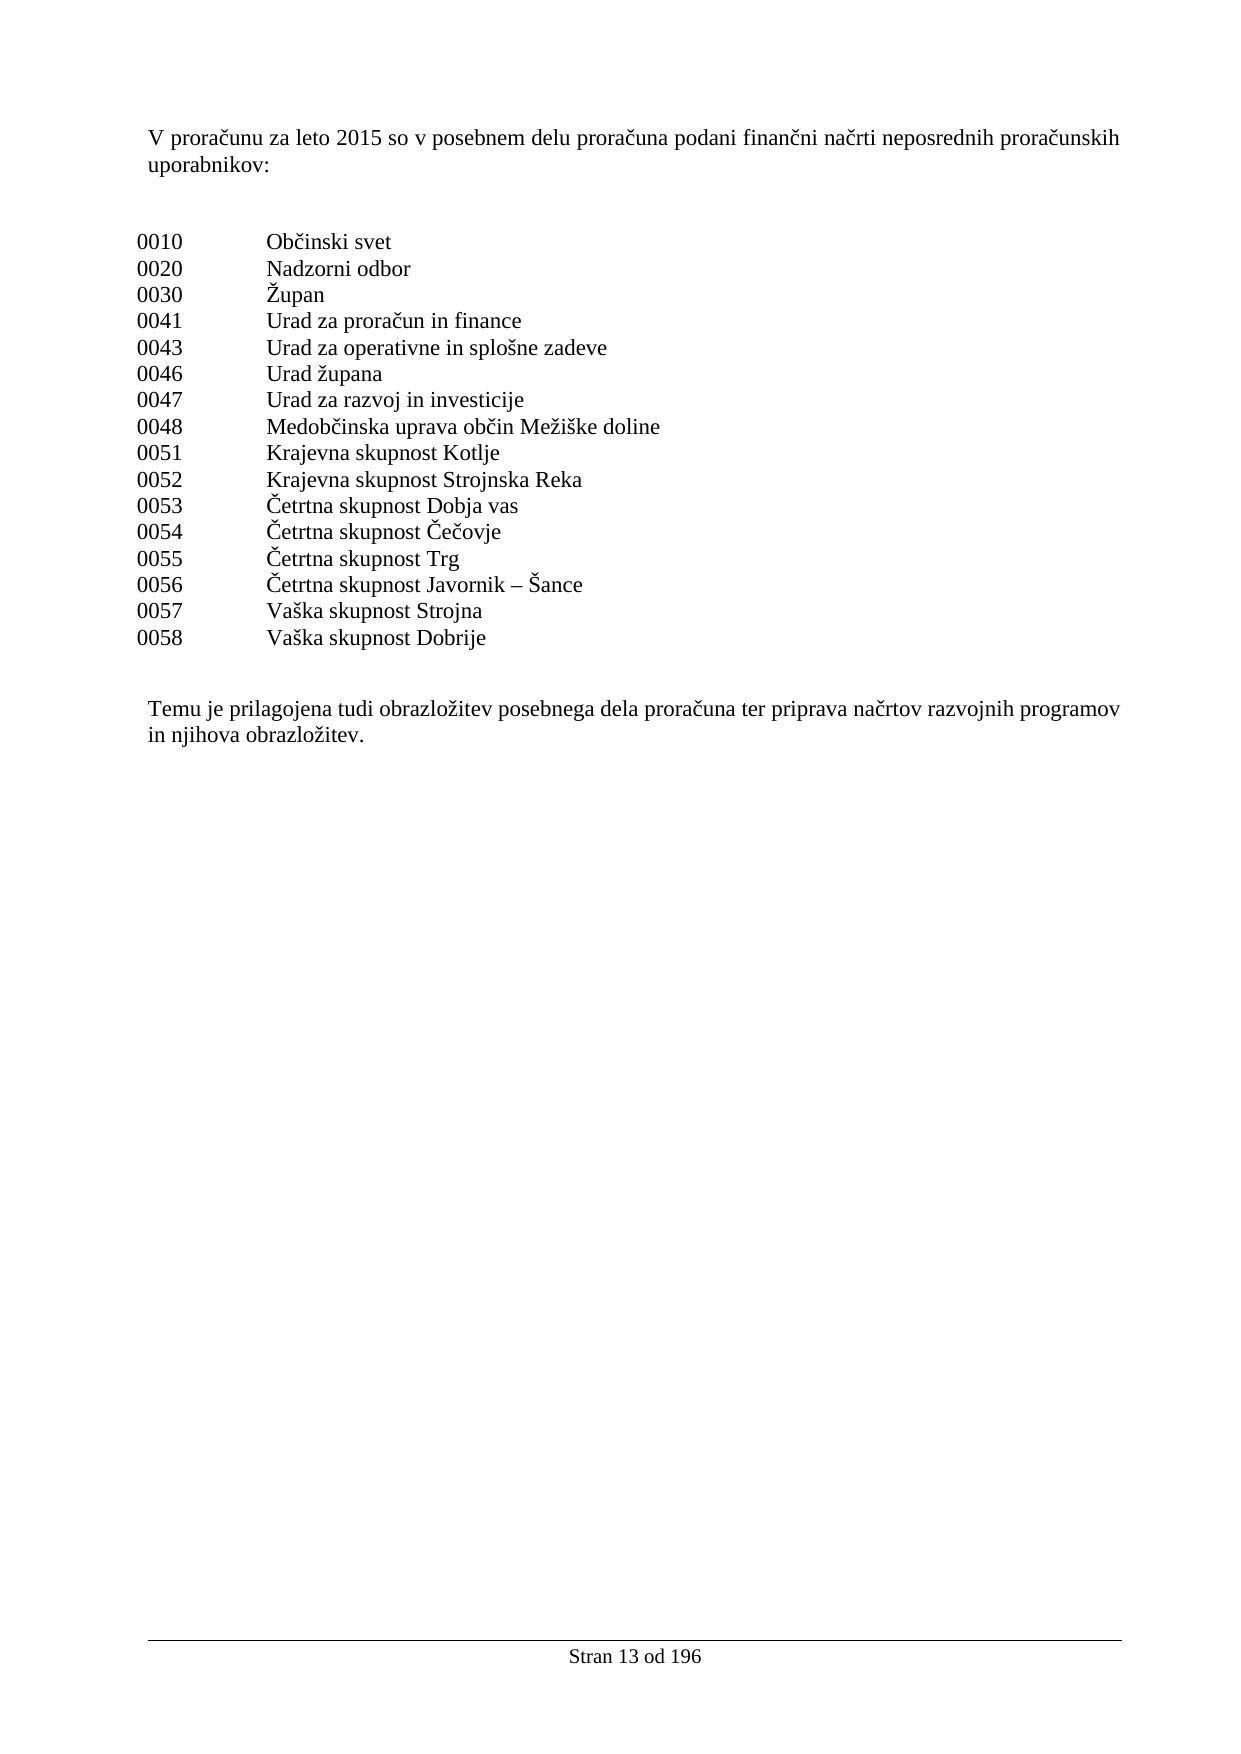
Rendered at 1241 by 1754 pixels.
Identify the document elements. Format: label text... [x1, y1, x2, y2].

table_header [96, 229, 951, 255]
text Temu je prilagojena tudi obrazložitev posebnega dela proračuna ter priprava načrtov razvojnih programov in njihova obrazložitev. [148, 695, 1122, 748]
text V proračunu za leto 2015 so v posebnem delu proračuna podani finančni načrti neposrednih proračunskih uporabnikov: [148, 124, 1122, 177]
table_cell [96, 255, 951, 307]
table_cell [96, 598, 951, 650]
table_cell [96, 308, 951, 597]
